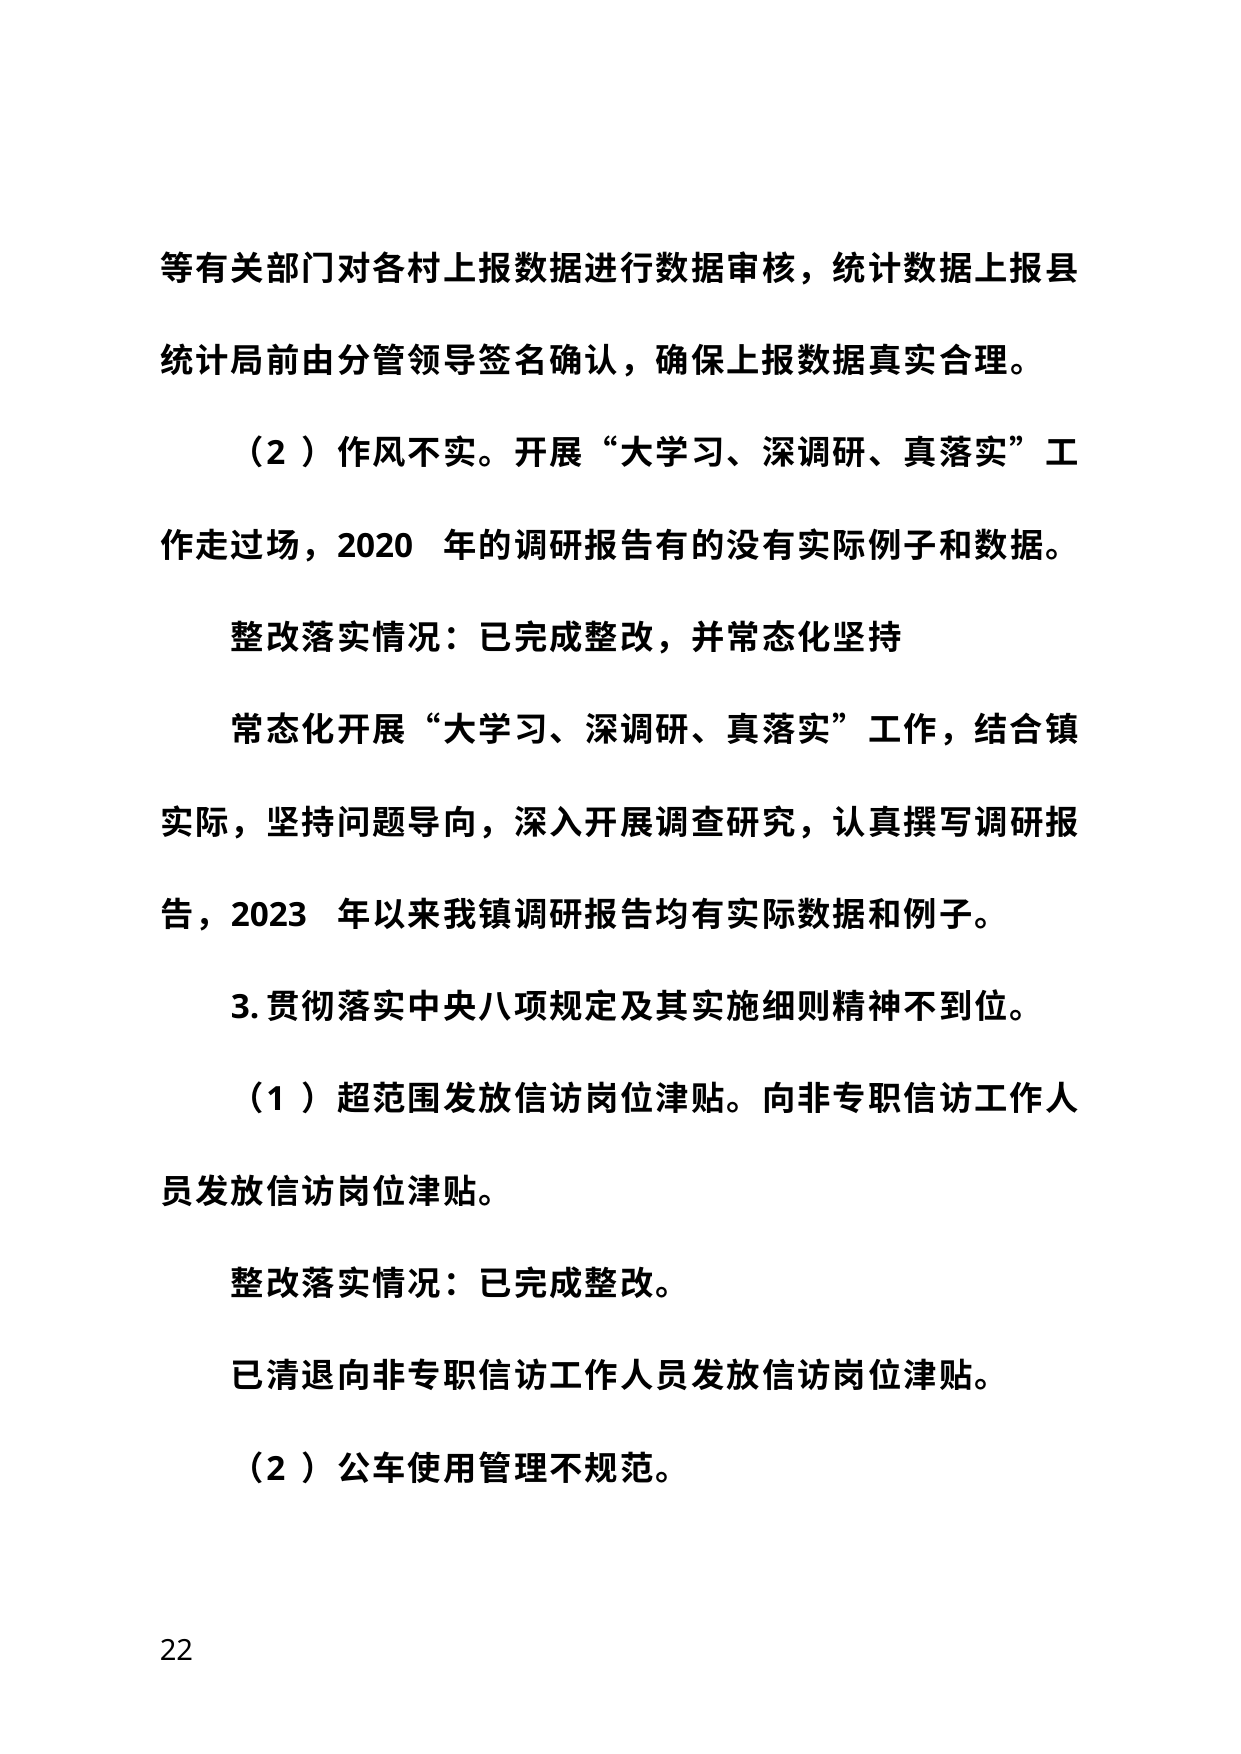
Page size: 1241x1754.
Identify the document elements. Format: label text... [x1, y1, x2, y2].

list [160, 220, 1081, 404]
text 已清退向非专职信访工作人员发放信访岗位津贴。 [160, 1327, 1081, 1419]
text （1）超范围发放信访岗位津贴。向非专职信访工作人员发放信访岗位津贴。 [160, 1050, 1081, 1235]
text （2）公车使用管理不规范。 [160, 1419, 1081, 1512]
list （2）作风不实。开展“大学习、深调研、真落实”工作走过场，2020年的调研报告有的没有实际例子和数据。 [160, 404, 1081, 589]
text 常态化开展“大学习、深调研、真落实”工作，结合镇实际，坚持问题导向，深入开展调查研究，认真撰写调研报告，2023年以来我镇调研报告均有实际数据和例子。 [160, 681, 1081, 958]
text 整改落实情况：已完成整改。 [160, 1235, 1081, 1327]
text 整改落实情况：已完成整改，并常态化坚持 [160, 589, 1081, 681]
text 3.贯彻落实中央八项规定及其实施细则精神不到位。 [160, 958, 1081, 1050]
